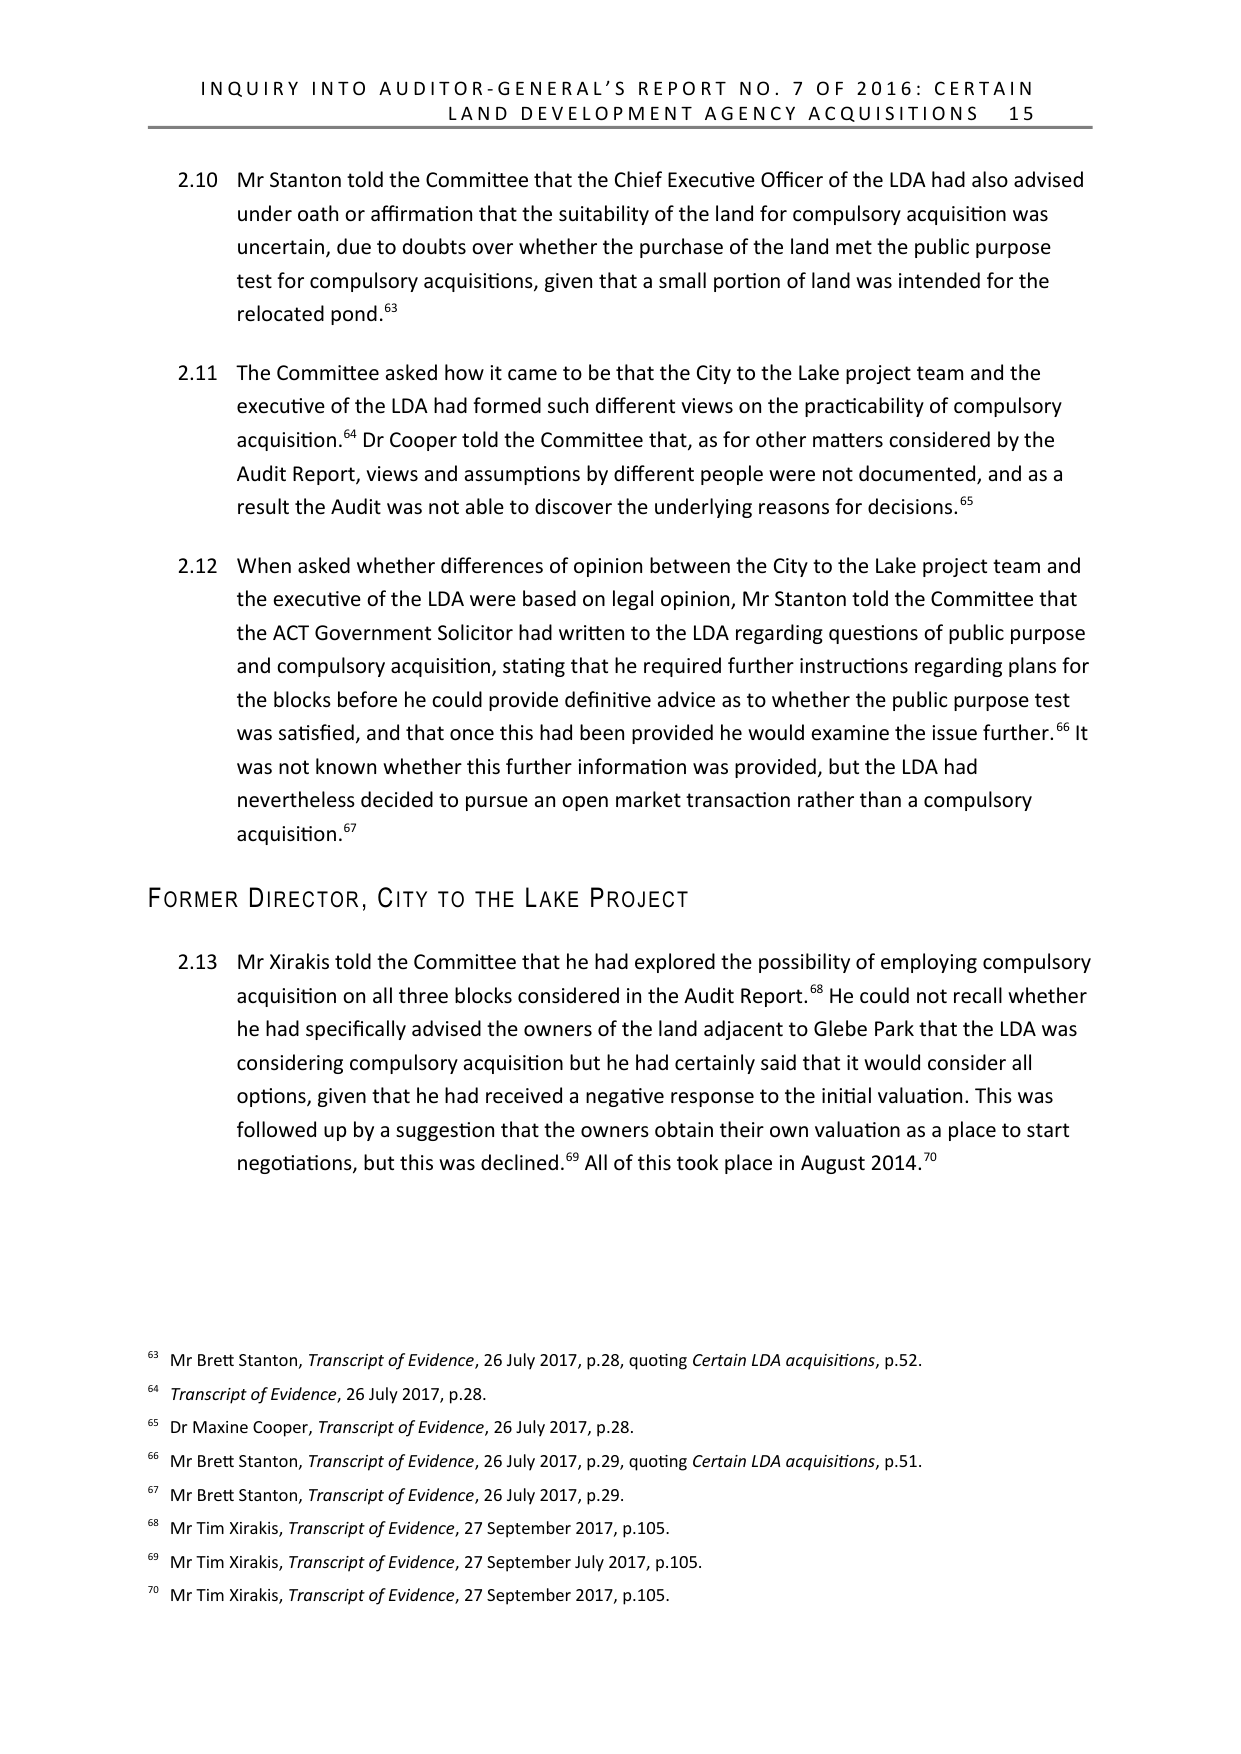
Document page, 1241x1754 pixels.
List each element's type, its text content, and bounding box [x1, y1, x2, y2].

text When asked whether differences of opinion between the City to the Lake project team and the executive of the LDA were based on legal opinion, Mr Stanton told the Committee that the ACT Government Solicitor had written to the LDA regarding questions of public purpose and compulsory acquisition, stating that he required further instructions regarding plans for the blocks before he could provide definitive advice as to whether the public purpose test was satisfied, and that once this had been provided he would examine the issue further. It was not known whether this further information was provided, but the LDA had nevertheless decided to pursue an open market transaction rather than a compulsory acquisition. [177, 551, 1092, 847]
text Mr Xirakis told the Committee that he had explored the possibility of employing compulsory acquisition on all three blocks considered in the Audit Report. He could not recall whether he had specifically advised the owners of the land adjacent to Glebe Park that the LDA was considering compulsory acquisition but he had certainly said that it would consider all options, given that he had received a negative response to the initial valuation. This was followed up by a suggestion that the owners obtain their own valuation as a place to start negotiations, but this was declined. All of this took place in August 2014. [177, 947, 1092, 1176]
text The Committee asked how it came to be that the City to the Lake project team and the executive of the LDA had formed such different views on the practicability of compulsory acquisition. Dr Cooper told the Committee that, as for other matters considered by the Audit Report, views and assumptions by different people were not documented, and as a result the Audit was not able to discover the underlying reasons for decisions. [177, 358, 1092, 520]
subtitle Former Director, City to the Lake Project [148, 882, 1092, 913]
text Mr Stanton told the Committee that the Chief Executive Officer of the LDA had also advised under oath or affirmation that the suitability of the land for compulsory acquisition was uncertain, due to doubts over whether the purchase of the land met the public purpose test for compulsory acquisitions, given that a small portion of land was intended for the relocated pond. [177, 165, 1092, 328]
